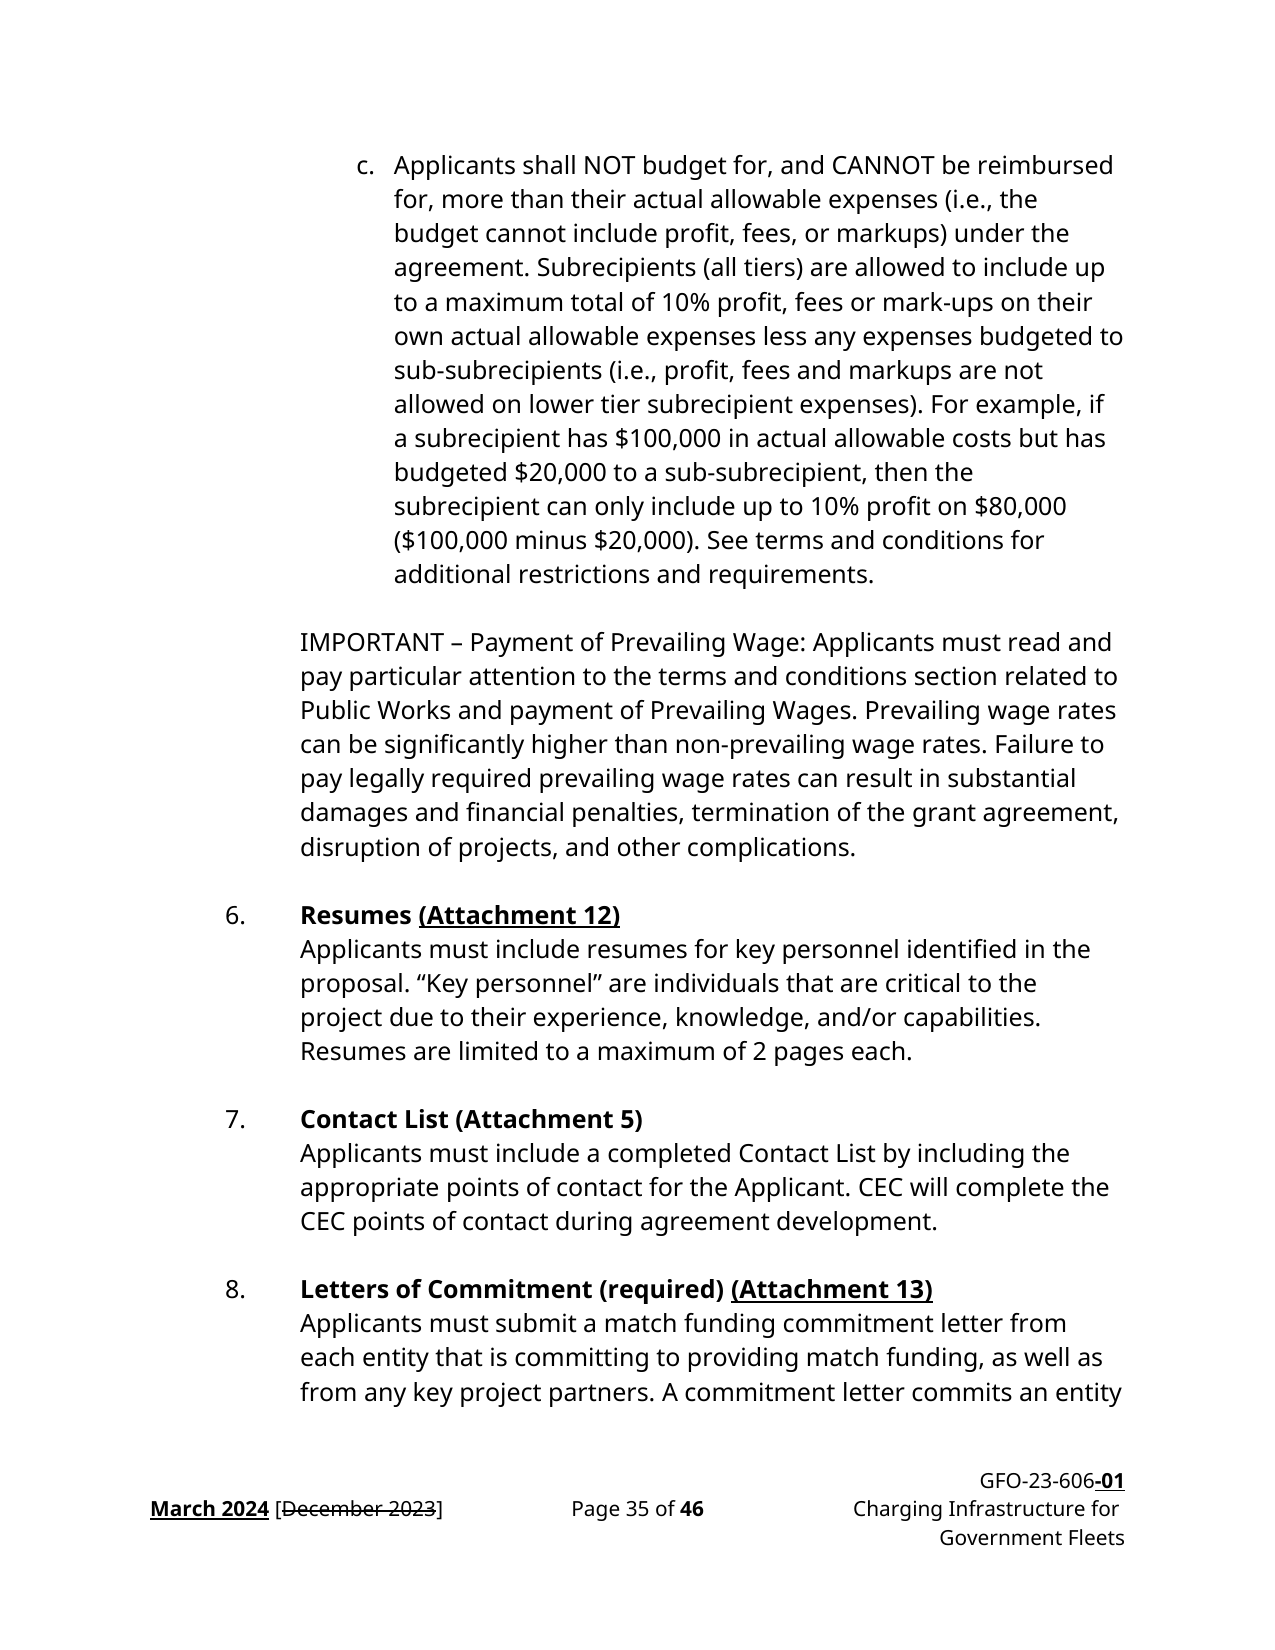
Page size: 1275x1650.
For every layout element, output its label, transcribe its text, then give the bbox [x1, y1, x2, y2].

text Applicants must include resumes for key personnel identified in the proposal. “Key personnel” are individuals that are critical to the project due to their experience, knowledge, and/or capabilities. Resumes are limited to a maximum of 2 pages each. [300, 931, 1125, 1068]
list Applicants shall NOT budget for, and CANNOT be reimbursed for, more than their actual allowable expenses (i.e., the budget cannot include profit, fees, or markups) under the agreement. Subrecipients (all tiers) are allowed to include up to a maximum total of 10% profit, fees or mark-ups on their own actual allowable expenses less any expenses budgeted to sub-subrecipients (i.e., profit, fees and markups are not allowed on lower tier subrecipient expenses). For example, if a subrecipient has $100,000 in actual allowable costs but has budgeted $20,000 to a sub-subrecipient, then the subrecipient can only include up to 10% profit on $80,000 ($100,000 minus $20,000). See terms and conditions for additional restrictions and requirements. [356, 148, 1125, 591]
list Letters of Commitment (required) (Attachment 13) [225, 1272, 1125, 1306]
text IMPORTANT – Payment of Prevailing Wage: Applicants must read and pay particular attention to the terms and conditions section related to Public Works and payment of Prevailing Wages. Prevailing wage rates can be significantly higher than non-prevailing wage rates. Failure to pay legally required prevailing wage rates can result in substantial damages and financial penalties, termination of the grant agreement, disruption of projects, and other complications. [300, 625, 1125, 863]
text Applicants must include a completed Contact List by including the appropriate points of contact for the Applicant. CEC will complete the CEC points of contact during agreement development. [300, 1136, 1125, 1238]
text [300, 1306, 1125, 1408]
list Resumes (Attachment 12) [225, 897, 1125, 931]
list Contact List (Attachment 5) [225, 1102, 1125, 1136]
